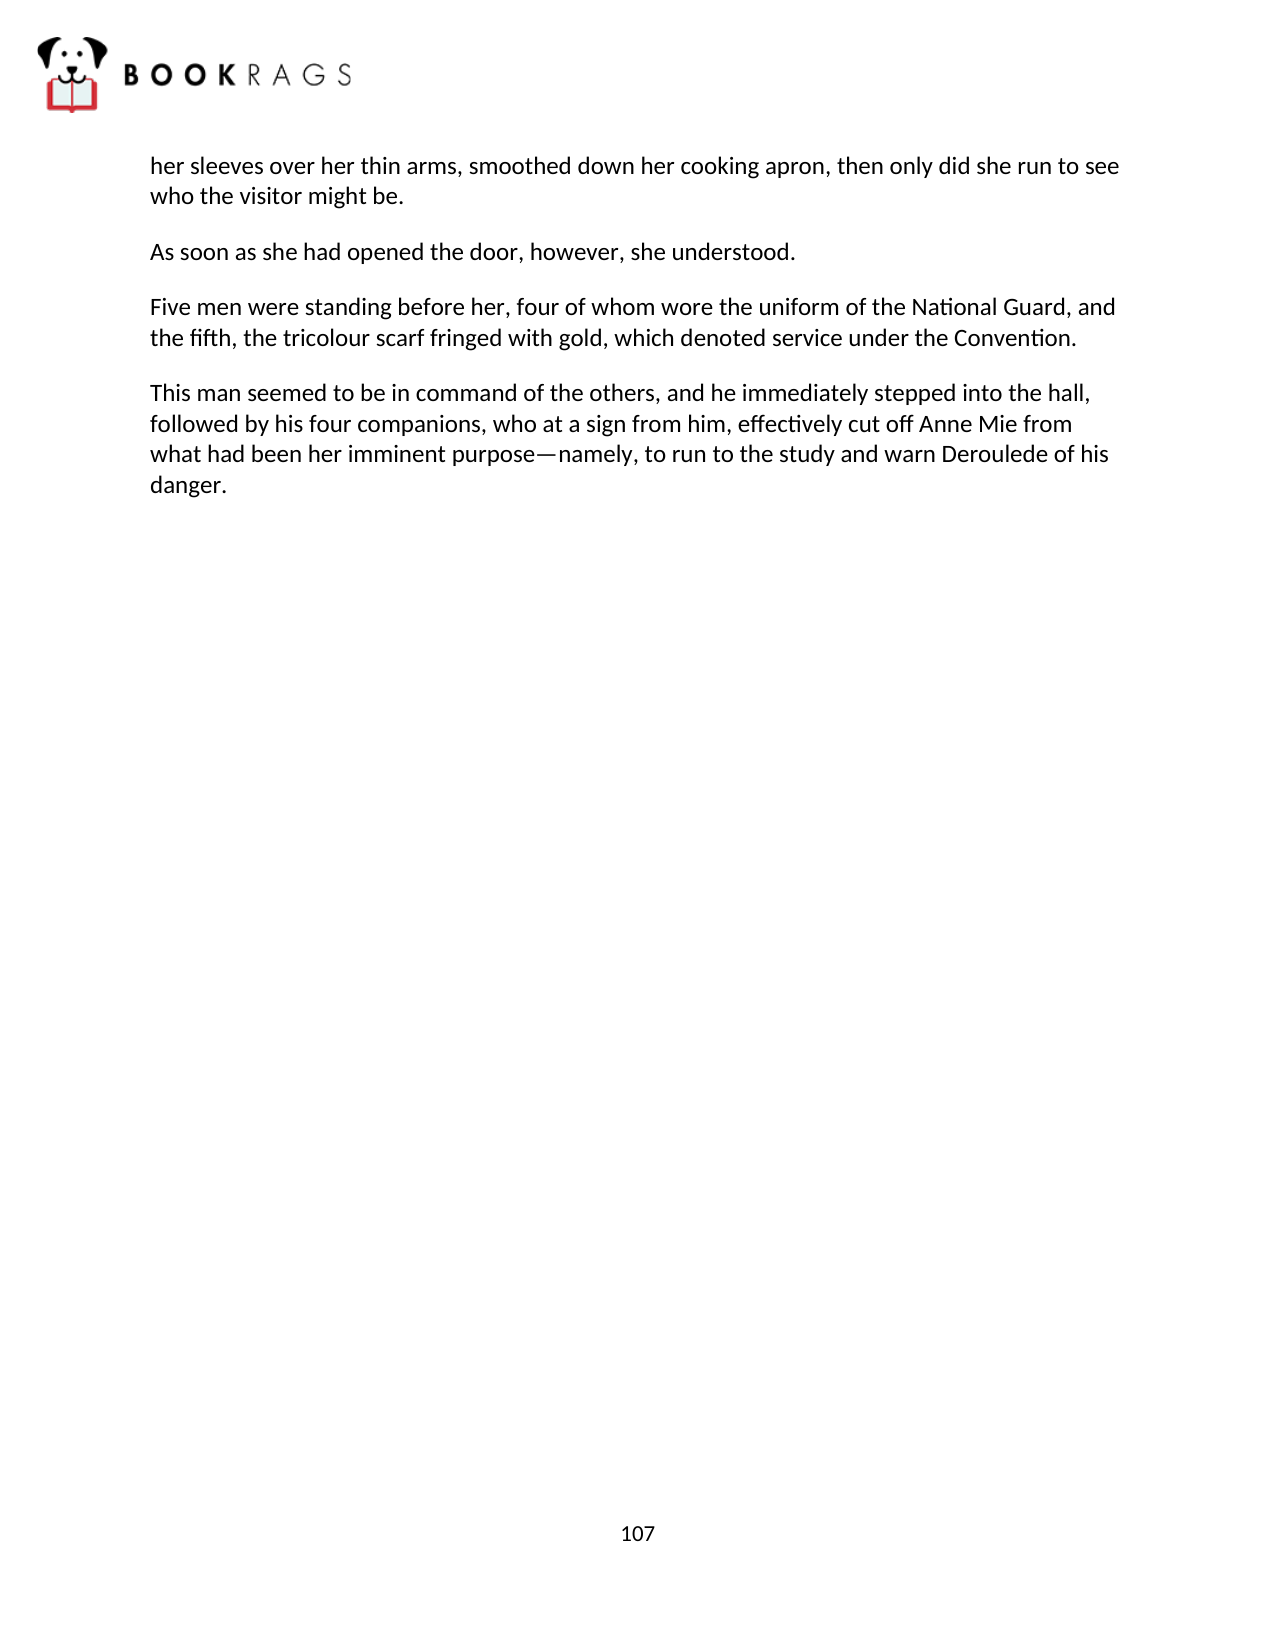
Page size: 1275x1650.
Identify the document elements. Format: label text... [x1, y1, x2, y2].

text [150, 150, 1125, 211]
text Five men were standing before her, four of whom wore the uniform of the National Guard, and the fifth, the tricolour scarf fringed with gold, which denoted service under the Convention. [150, 292, 1125, 353]
text As soon as she had opened the door, however, she understood. [150, 236, 1125, 267]
text This man seemed to be in command of the others, and he immediately stepped into the hall, followed by his four companions, who at a sign from him, effectively cut off Anne Mie from what had been her imminent purpose—­namely, to run to the study and warn Deroulede of his danger. [150, 378, 1125, 500]
picture [37, 37, 351, 113]
